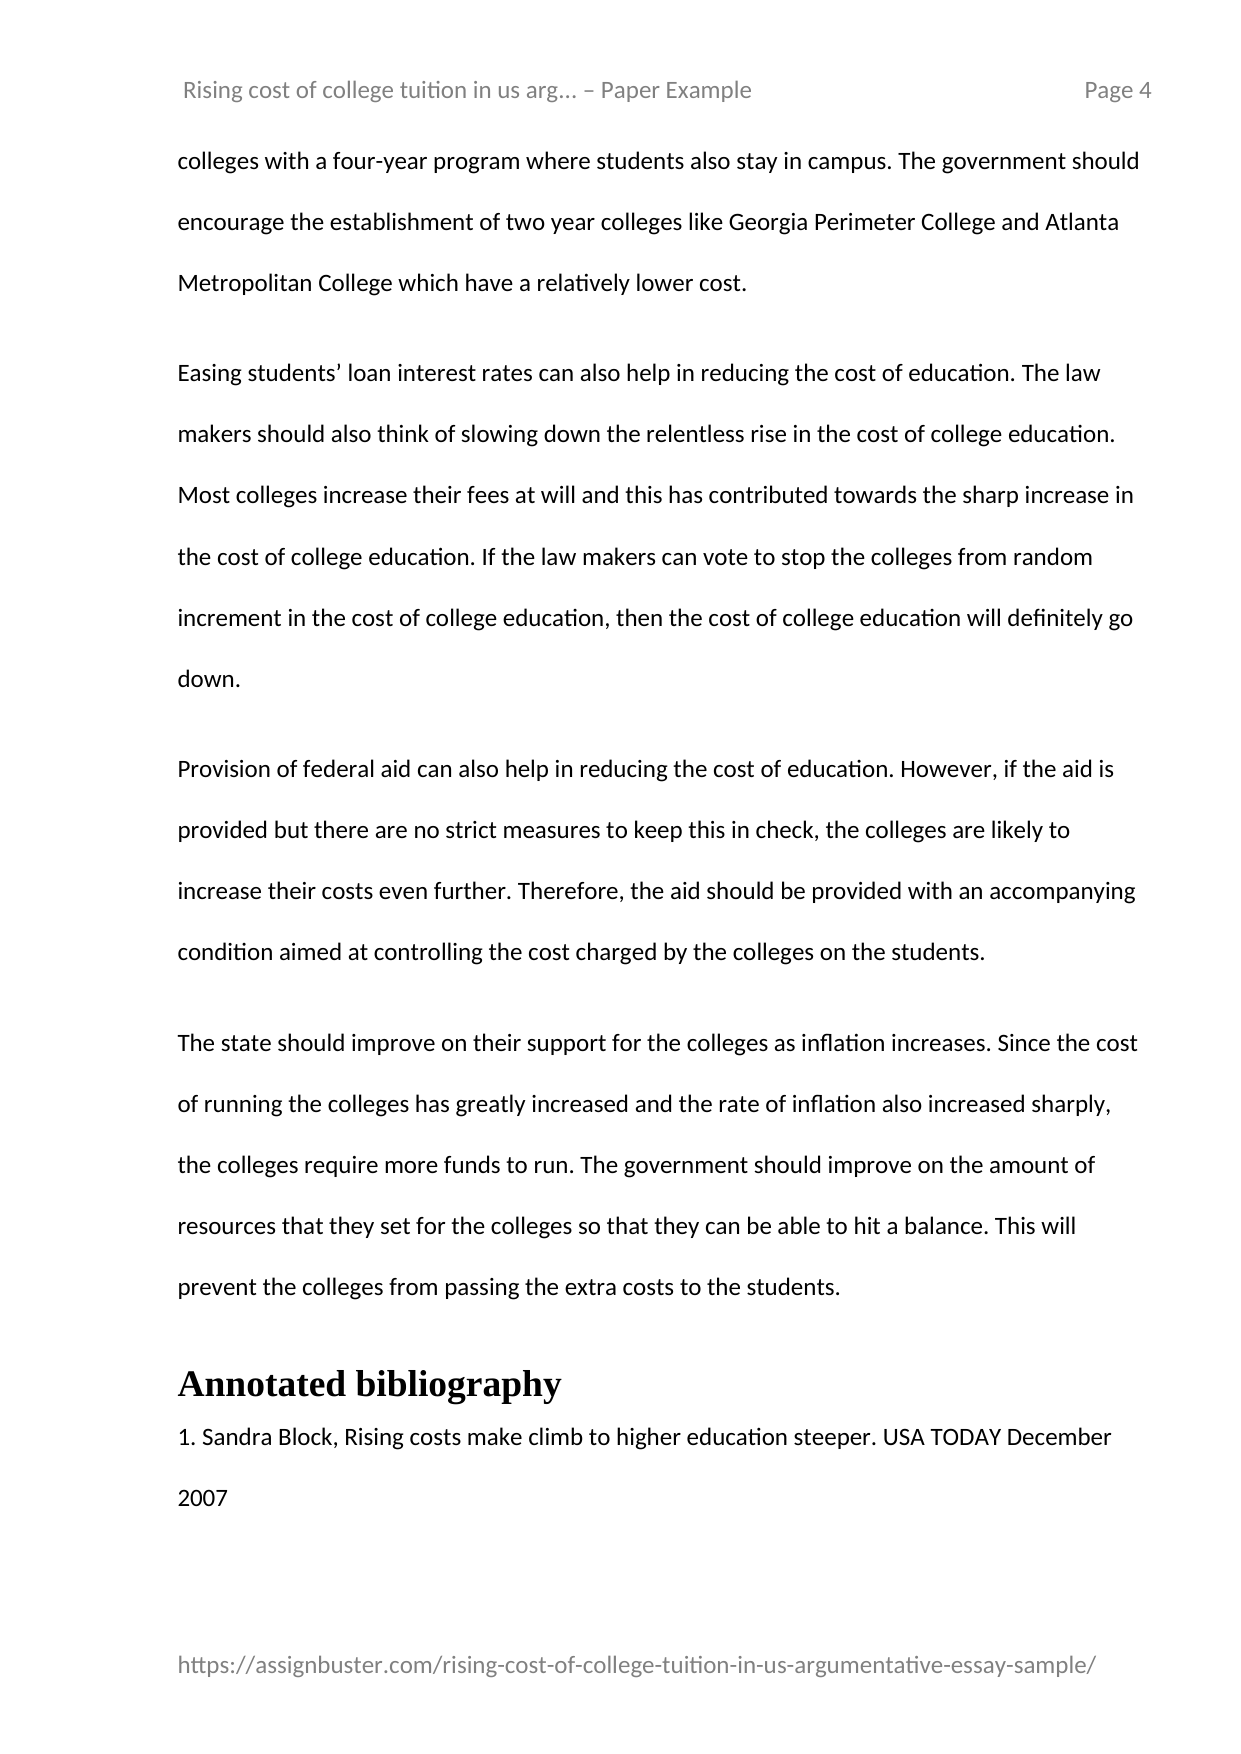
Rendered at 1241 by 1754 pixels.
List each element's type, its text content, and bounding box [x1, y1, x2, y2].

text The state should improve on their support for the colleges as inflation increases. Since the cost of running the colleges has greatly increased and the rate of inflation also increased sharply, the colleges require more funds to run. The government should improve on the amount of resources that they set for the colleges so that they can be able to hit a balance. This will prevent the colleges from passing the extra costs to the students. [177, 1027, 1152, 1302]
subtitle Annotated bibliography [177, 1362, 1152, 1405]
text Easing students’ loan interest rates can also help in reducing the cost of education. The law makers should also think of slowing down the relentless rise in the cost of college education. Most colleges increase their fees at will and this has contributed towards the sharp increase in the cost of college education. If the law makers can vote to stop the colleges from random increment in the cost of college education, then the cost of college education will definitely go down. [177, 358, 1152, 693]
text Provision of federal aid can also help in reducing the cost of education. However, if the aid is provided but there are no strict measures to keep this in check, the colleges are likely to increase their costs even further. Therefore, the aid should be provided with an accompanying condition aimed at controlling the cost charged by the colleges on the students. [177, 753, 1152, 967]
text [177, 145, 1152, 298]
text 1. Sandra Block, Rising costs make climb to higher education steeper. USA TODAY December 2007 [177, 1421, 1152, 1512]
